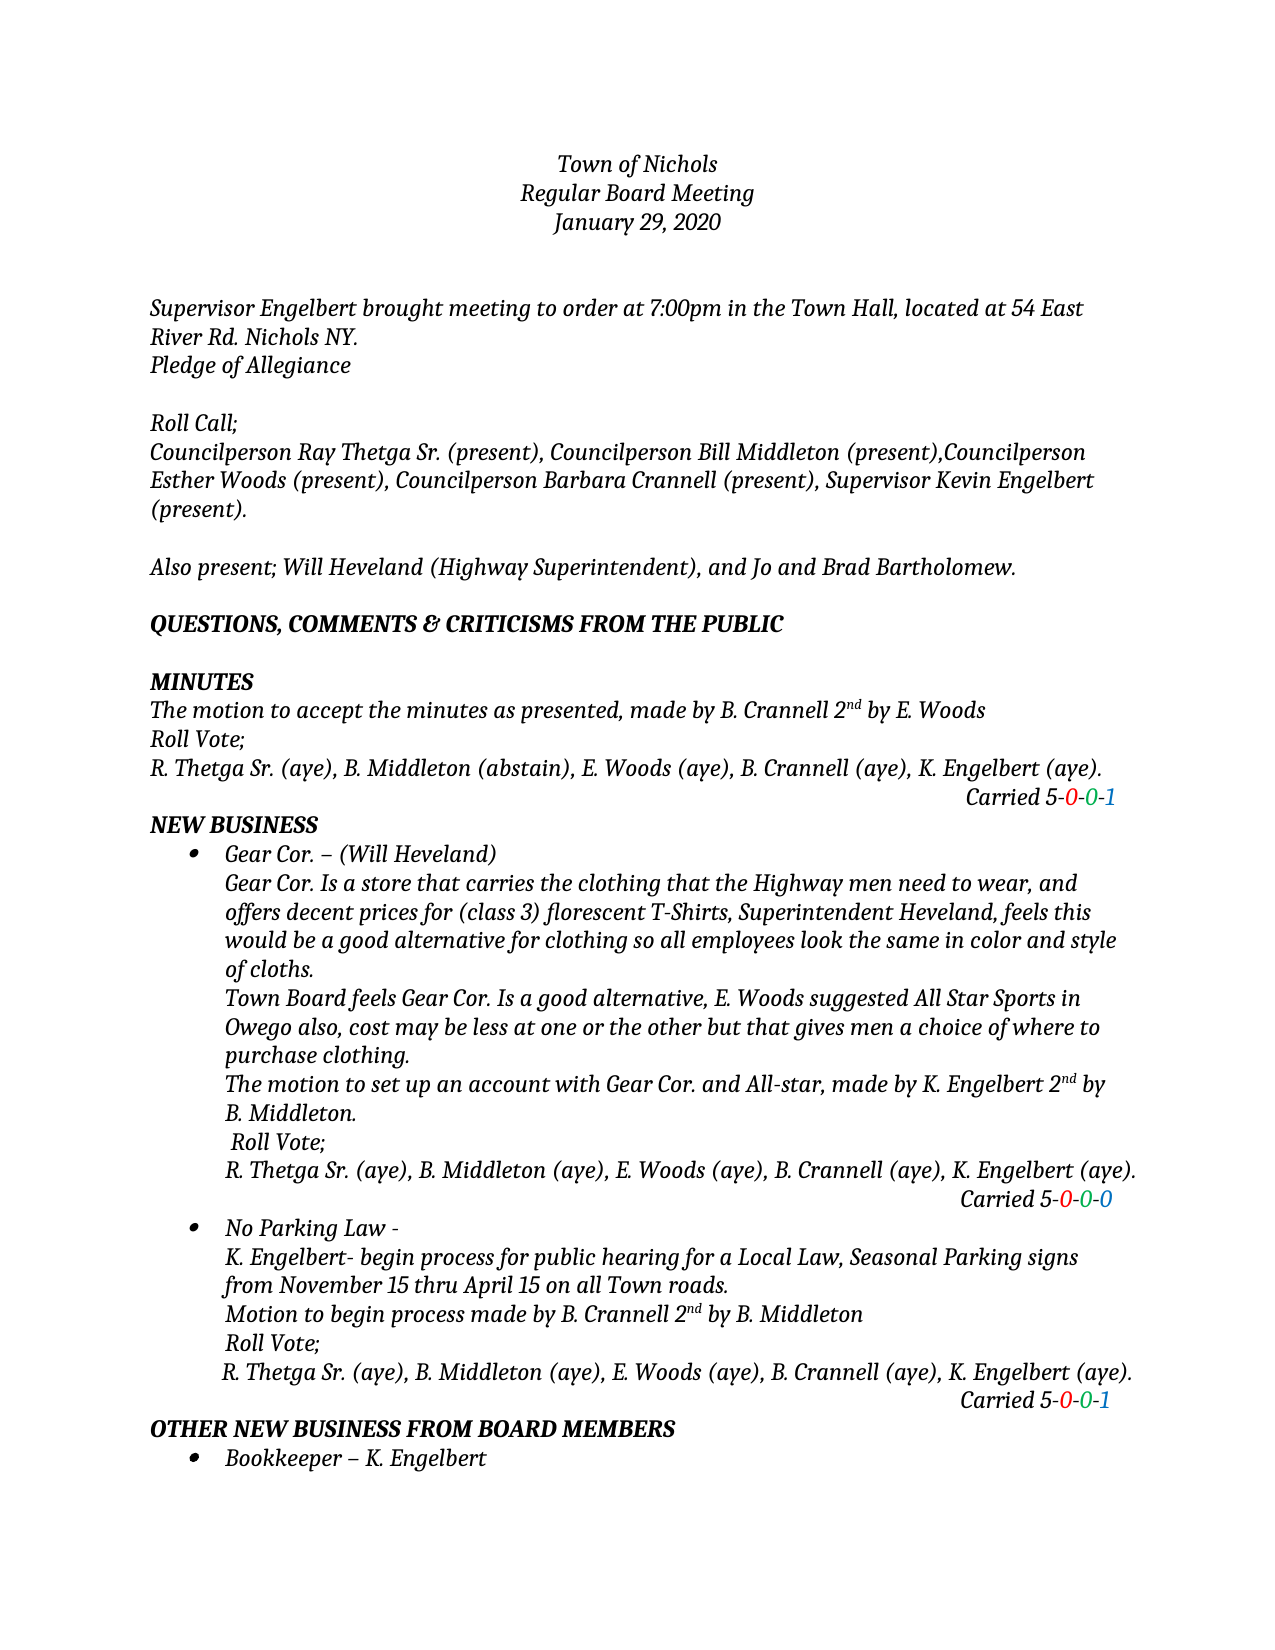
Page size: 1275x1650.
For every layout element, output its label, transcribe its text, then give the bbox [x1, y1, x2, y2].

text Regular Board Meeting [150, 179, 1125, 207]
text Roll Call; [150, 409, 1125, 437]
text The motion to set up an account with Gear Cor. and All-star, made by K. Engelbert 2nd by B. Middleton. [225, 1070, 1125, 1127]
text Gear Cor. Is a store that carries the clothing that the Highway men need to wear, and offers decent prices for (class 3) florescent T-Shirts, Superintendent Heveland, feels this would be a good alternative for clothing so all employees look the same in color and style of cloths. [225, 869, 1125, 984]
text January 29, 2020 [150, 207, 1125, 236]
text Roll Vote; [150, 1127, 1125, 1156]
text Carried 5-0-0-0 [150, 1185, 1125, 1214]
text Motion to begin process made by B. Crannell 2nd by B. Middleton [225, 1300, 1125, 1329]
text Town Board feels Gear Cor. Is a good alternative, E. Woods suggested All Star Sports in Owego also, cost may be less at one or the other but that gives men a choice of where to purchase clothing. [225, 984, 1125, 1070]
text OTHER NEW BUSINESS FROM BOARD MEMBERS [150, 1415, 1125, 1444]
text The motion to accept the minutes as presented, made by B. Crannell 2nd by E. Woods [150, 696, 1125, 725]
list No Parking Law - [187, 1214, 1125, 1242]
text Councilperson Ray Thetga Sr. (present), Councilperson Bill Middleton (present),Councilperson Esther Woods (present), Councilperson Barbara Crannell (present), Supervisor Kevin Engelbert (present). [150, 437, 1125, 524]
text Supervisor Engelbert brought meeting to order at 7:00pm in the Town Hall, located at 54 East River Rd. Nichols NY. [150, 294, 1125, 351]
text MINUTES [150, 667, 1125, 696]
text Carried 5-0-0-1 [150, 782, 1200, 811]
list Bookkeeper – K. Engelbert [187, 1444, 1125, 1472]
text Also present; Will Heveland (Highway Superintendent), and Jo and Brad Bartholomew. [150, 552, 1125, 581]
text Roll Vote; [150, 1329, 1200, 1357]
text Town of Nichols [150, 150, 1125, 179]
text R. Thetga Sr. (aye), B. Middleton (aye), E. Woods (aye), B. Crannell (aye), K. Engelbert (aye). [150, 1357, 1200, 1386]
text R. Thetga Sr. (aye), B. Middleton (aye), E. Woods (aye), B. Crannell (aye), K. Engelbert (aye). [150, 1156, 1185, 1185]
text Carried 5-0-0-1 [150, 1386, 1125, 1415]
text Pledge of Allegiance [150, 351, 1125, 380]
text Roll Vote; [150, 725, 1125, 754]
text NEW BUSINESS [150, 811, 1125, 840]
text K. Engelbert- begin process for public hearing for a Local Law, Seasonal Parking signs from November 15 thru April 15 on all Town roads. [225, 1242, 1125, 1300]
text QUESTIONS, COMMENTS & CRITICISMS FROM THE PUBLIC [150, 610, 1125, 639]
list Gear Cor. – (Will Heveland) [187, 840, 1125, 869]
text R. Thetga Sr. (aye), B. Middleton (abstain), E. Woods (aye), B. Crannell (aye), K. Engelbert (aye). [150, 754, 1125, 782]
